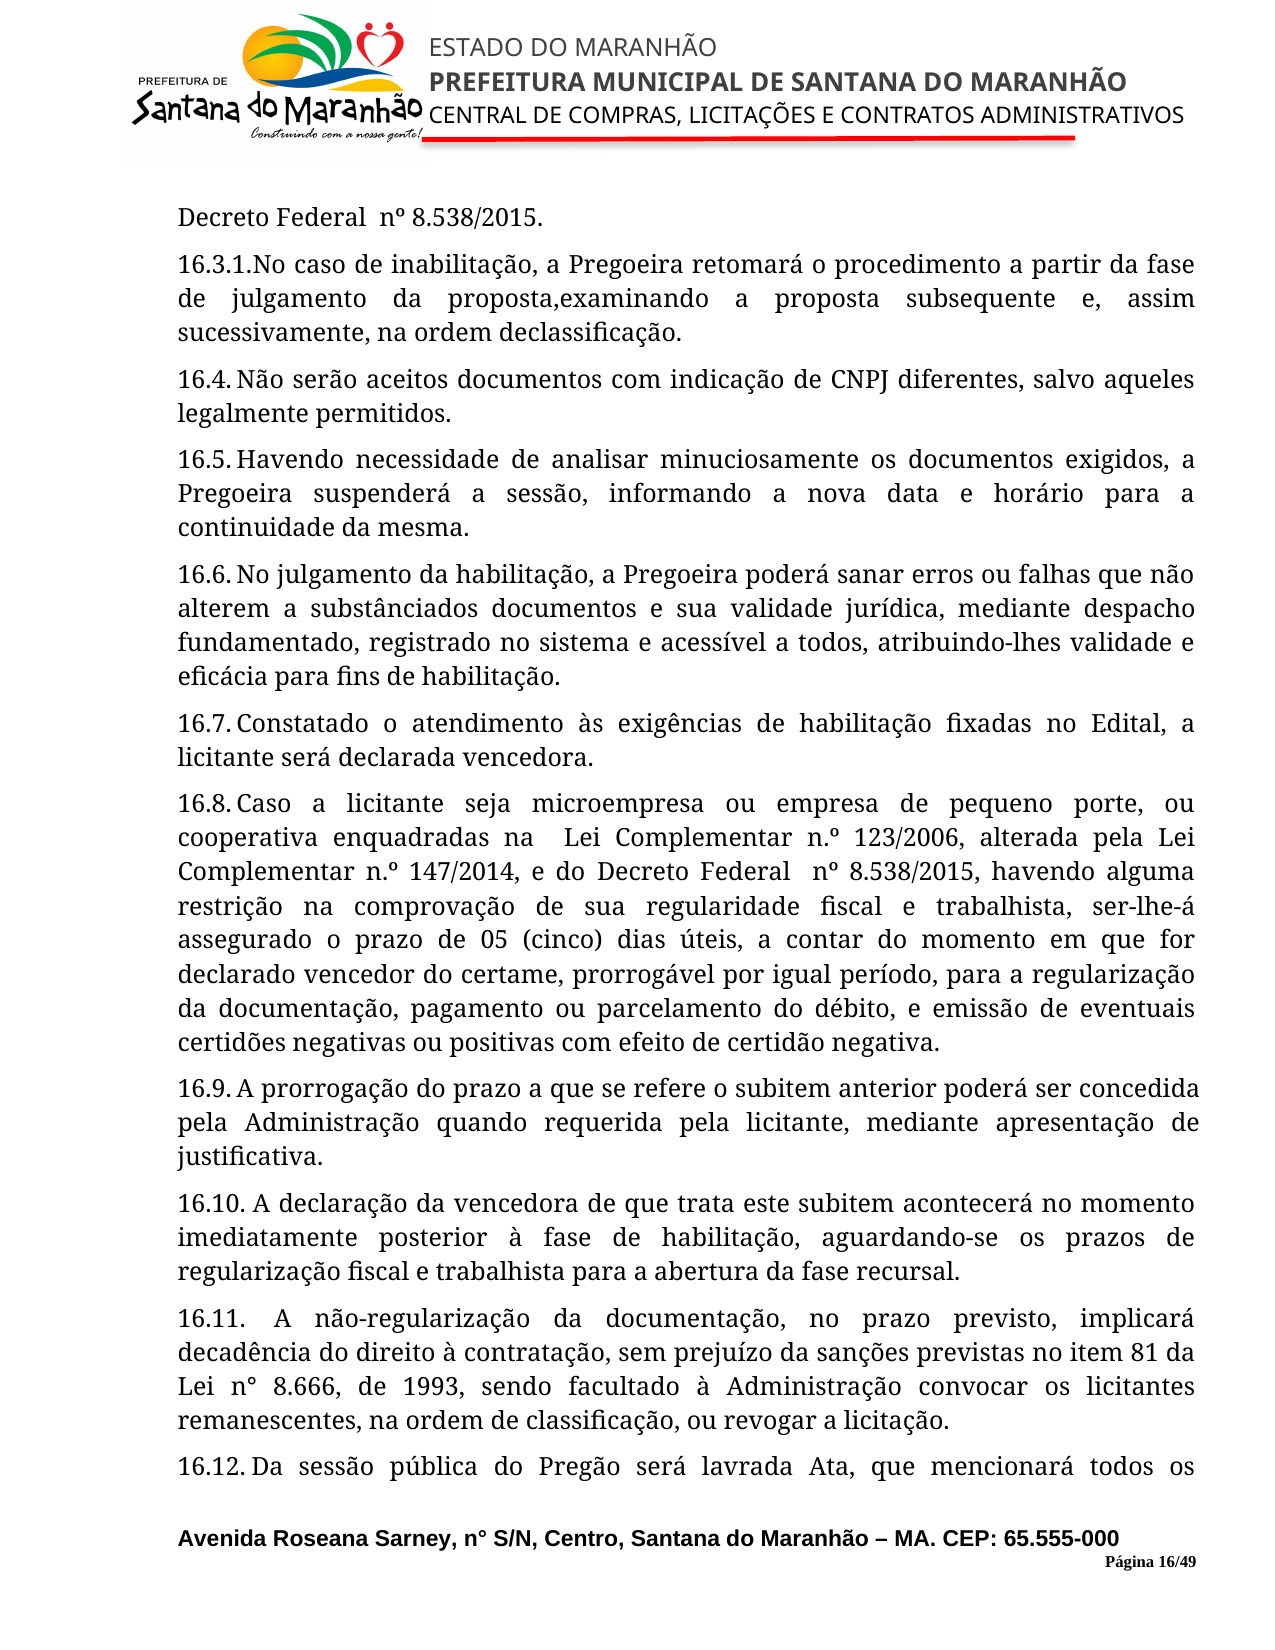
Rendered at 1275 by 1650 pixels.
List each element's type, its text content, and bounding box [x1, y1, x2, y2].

list A não-regularização da documentação, no prazo previsto, implicará decadência do direito à contratação, sem prejuízo da sanções previstas no item 81 da Lei n° 8.666, de 1993, sendo facultado à Administração convocar os licitantes remanescentes, na ordem de classificação, ou revogar a licitação. [177, 1300, 1196, 1437]
list No caso de inabilitação, a Pregoeira retomará o procedimento a partir da fase de julgamento da proposta,examinando a proposta subsequente e, assim sucessivamente, na ordem declassificação. [177, 247, 1196, 349]
picture [124, 0, 432, 164]
list Caso a licitante seja microempresa ou empresa de pequeno porte, ou cooperativa enquadradas na Lei Complementar n.º 123/2006, alterada pela Lei Complementar n.º 147/2014, e do Decreto Federal nº 8.538/2015, havendo alguma restrição na comprovação de sua regularidade fiscal e trabalhista, ser-lhe-á assegurado o prazo de 05 (cinco) dias úteis, a contar do momento em que for declarado vencedor do certame, prorrogável por igual período, para a regularização da documentação, pagamento ou parcelamento do débito, e emissão de eventuais certidões negativas ou positivas com efeito de certidão negativa. [177, 786, 1196, 1058]
list Não serão aceitos documentos com indicação de CNPJ diferentes, salvo aqueles legalmente permitidos. [177, 361, 1196, 429]
list A prorrogação do prazo a que se refere o subitem anterior poderá ser concedida pela Administração quando requerida pela licitante, mediante apresentação de justificativa. [177, 1071, 1201, 1173]
list No julgamento da habilitação, a Pregoeira poderá sanar erros ou falhas que não alterem a substânciados documentos e sua validade jurídica, mediante despacho fundamentado, registrado no sistema e acessível a todos, atribuindo-lhes validade e eficácia para fins de habilitação. [177, 557, 1196, 693]
list Constatado o atendimento às exigências de habilitação fixadas no Edital, a licitante será declarada vencedora. [177, 705, 1196, 773]
list A declaração da vencedora de que trata este subitem acontecerá no momento imediatamente posterior à fase de habilitação, aguardando-se os prazos de regularização fiscal e trabalhista para a abertura da fase recursal. [177, 1186, 1196, 1288]
list Havendo necessidade de analisar minuciosamente os documentos exigidos, a Pregoeira suspenderá a sessão, informando a nova data e horário para a continuidade da mesma. [177, 442, 1196, 544]
